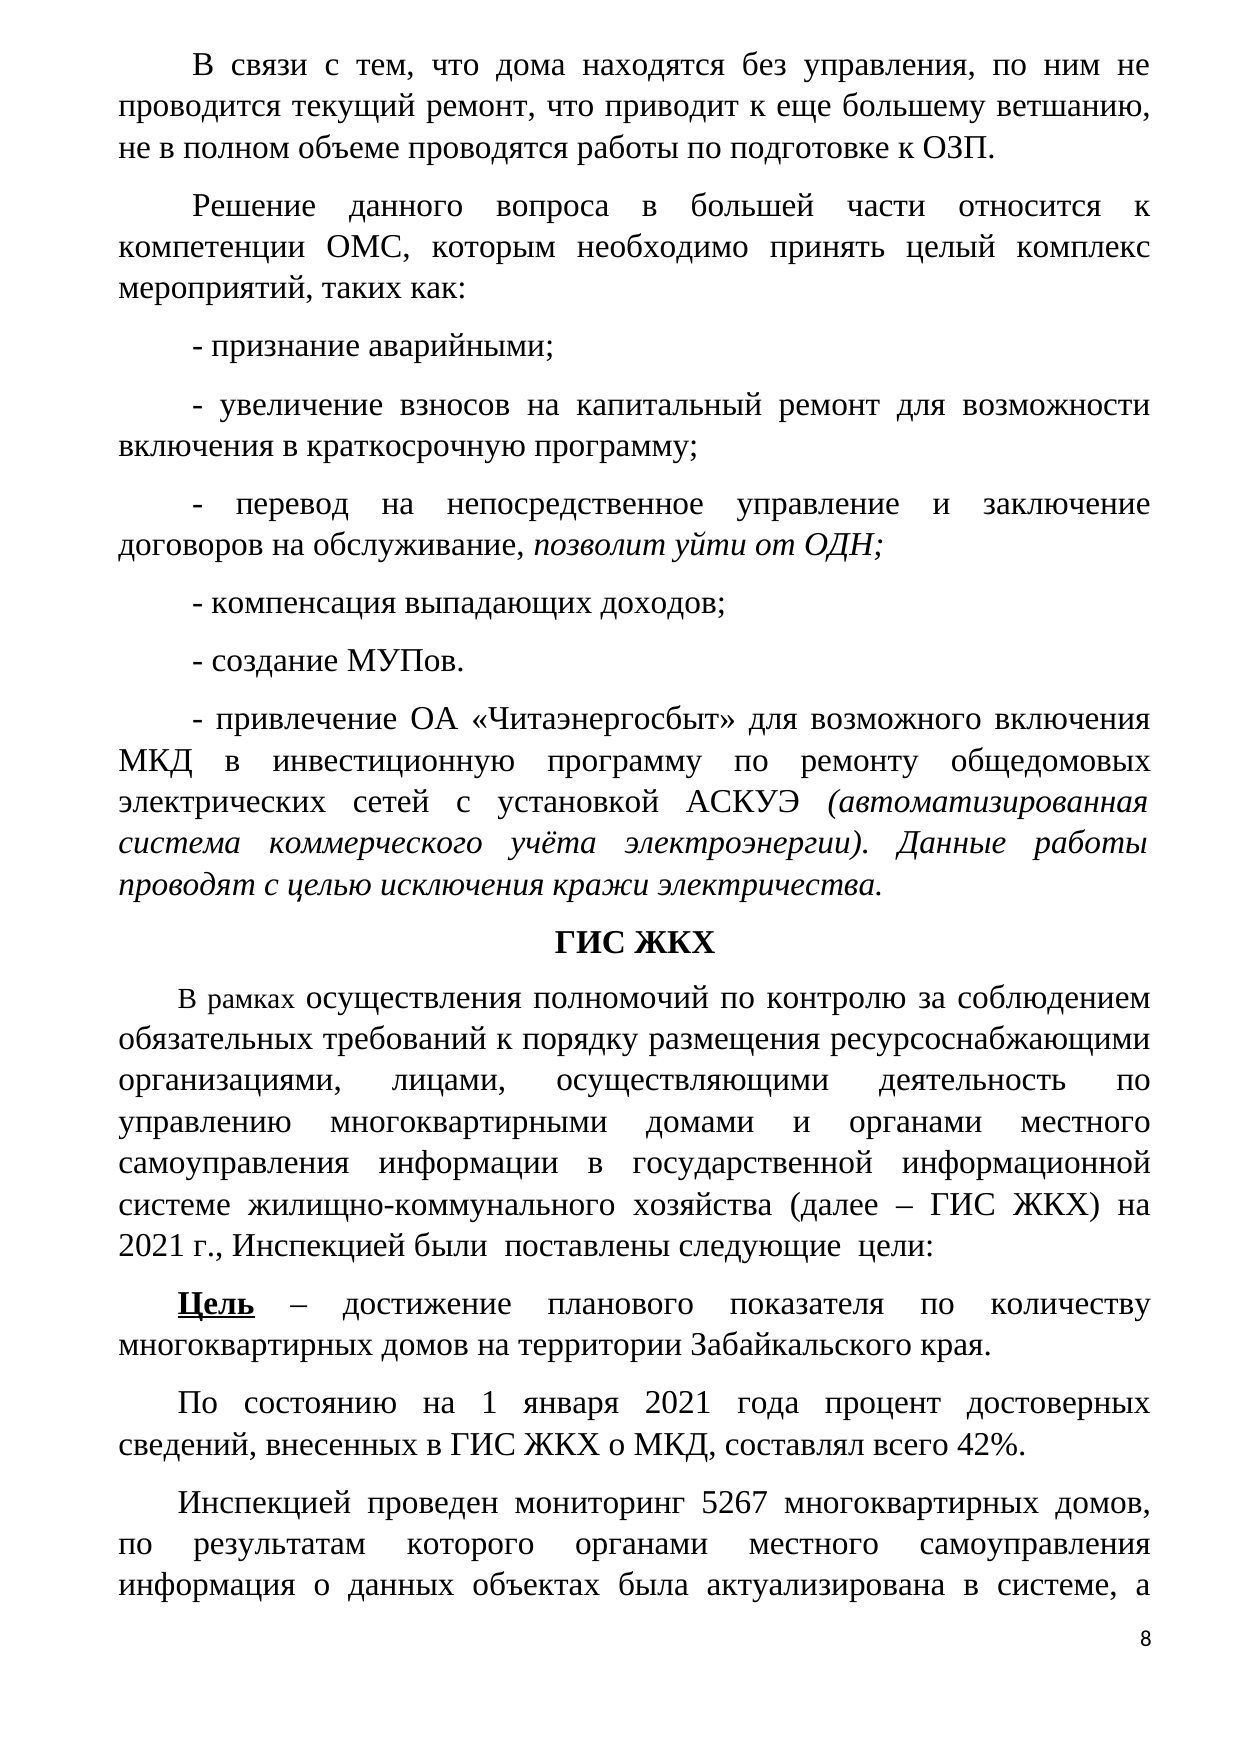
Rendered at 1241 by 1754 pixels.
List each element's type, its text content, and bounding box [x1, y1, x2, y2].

text - увеличение взносов на капитальный ремонт для возможности включения в краткосрочную программу; [118, 384, 1152, 463]
text Решение данного вопроса в большей части относится к компетенции ОМС, которым необходимо принять целый комплекс мероприятий, таких как: [118, 185, 1152, 306]
text - компенсация выпадающих доходов; [118, 582, 1152, 621]
text В рамках осуществления полномочий по контролю за соблюдением обязательных требований к порядку размещения ресурсоснабжающими организациями, лицами, осуществляющими деятельность по управлению многоквартирными домами и органами местного самоуправления информации в государственной информационной системе жилищно-коммунального хозяйства (далее – ГИС ЖКХ) на 2021 г., Инспекцией были поставлены следующие цели: [118, 977, 1152, 1263]
text Цель – достижение планового показателя по количеству многоквартирных домов на территории Забайкальского края. [118, 1283, 1152, 1363]
text - создание МУПов. [118, 641, 1152, 679]
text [118, 1482, 1152, 1603]
text По состоянию на 1 января 2021 года процент достоверных сведений, внесенных в ГИС ЖКХ о МКД, составлял всего 42%. [118, 1382, 1152, 1462]
text - привлечение ОА «Читаэнергосбыт» для возможного включения МКД в инвестиционную программу по ремонту общедомовых электрических сетей с установкой АСКУЭ (автоматизированная система коммерческого учёта электроэнергии). Данные работы проводят с целью исключения кражи электричества. [118, 698, 1152, 902]
text ГИС ЖКХ [118, 922, 1152, 960]
text - перевод на непосредственное управление и заключение договоров на обслуживание, позволит уйти от ОДН; [118, 483, 1152, 563]
text В связи с тем, что дома находятся без управления, по ним не проводится текущий ремонт, что приводит к еще большему ветшанию, не в полном объеме проводятся работы по подготовке к ОЗП. [118, 44, 1152, 165]
text - признание аварийными; [118, 326, 1152, 364]
